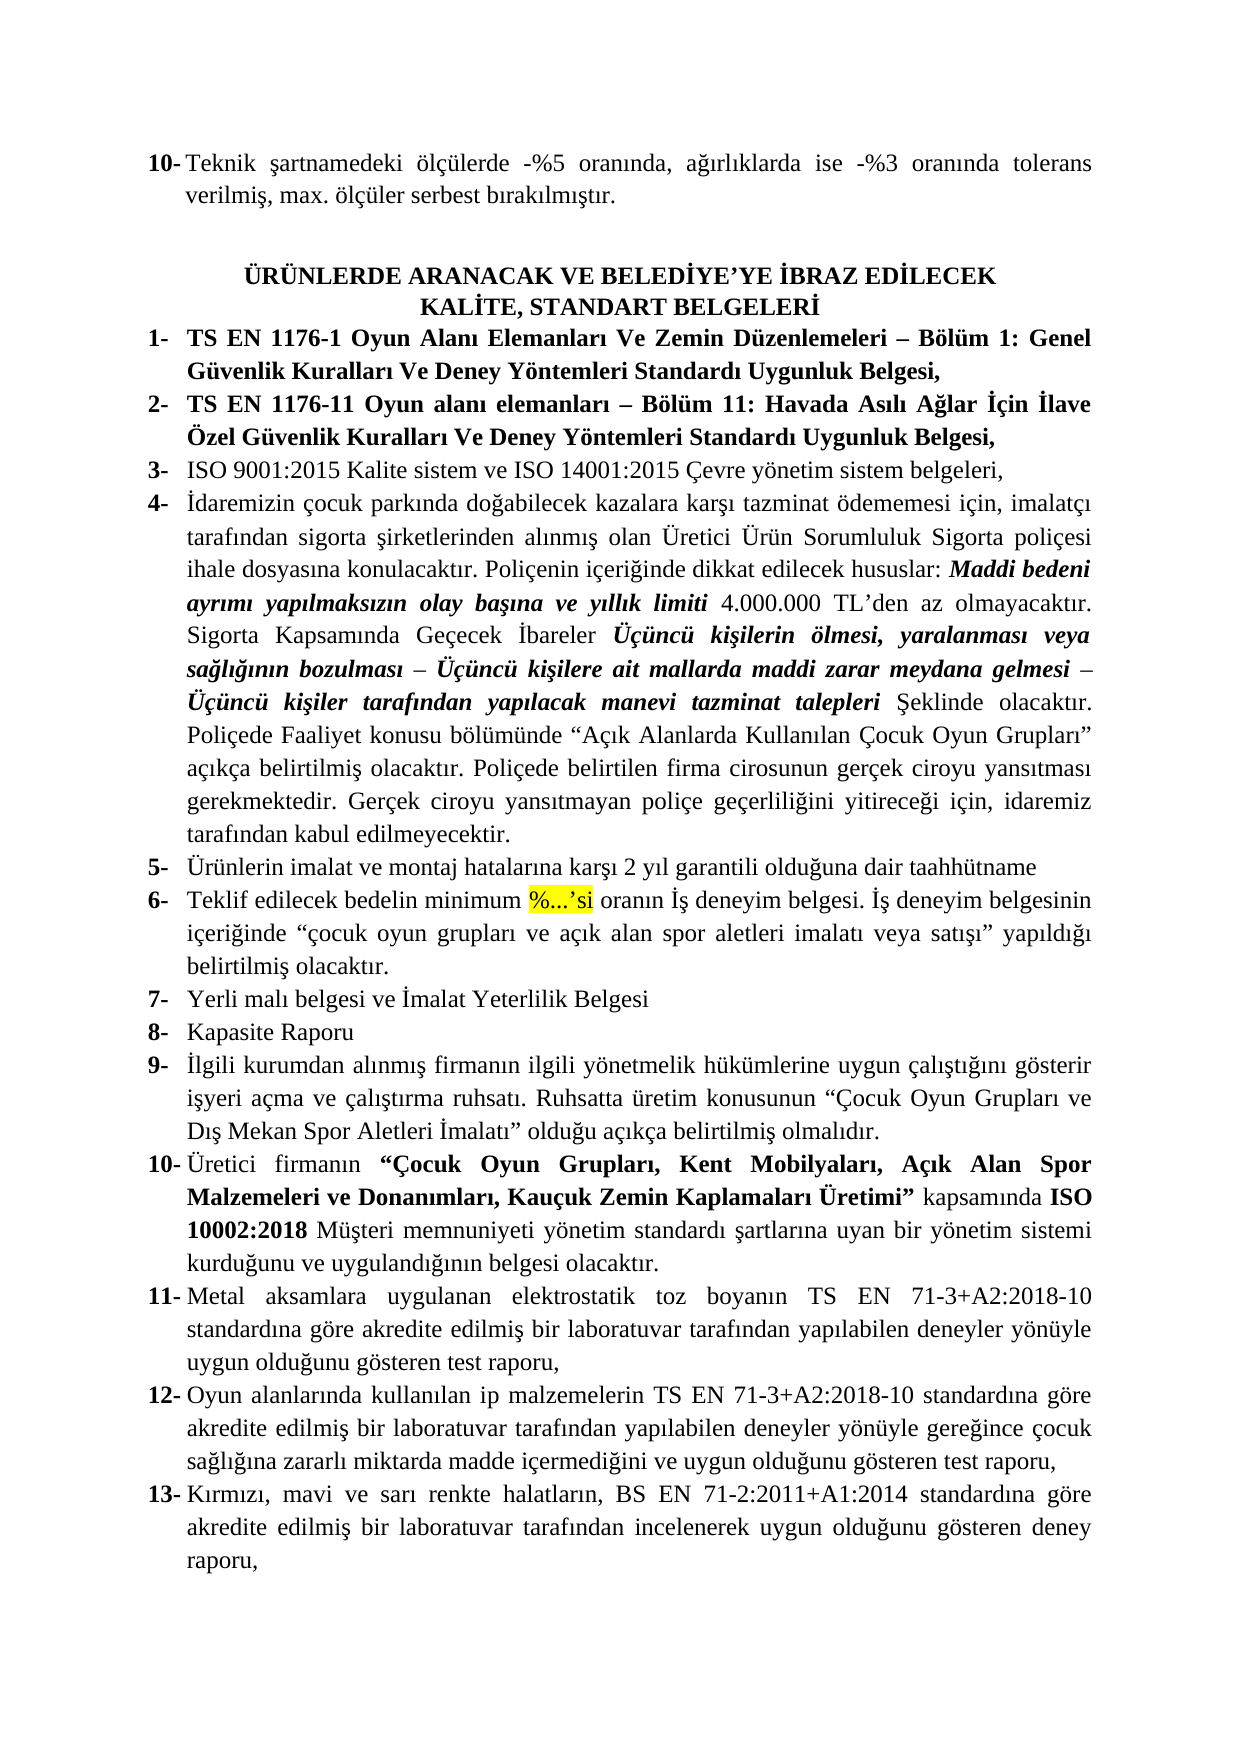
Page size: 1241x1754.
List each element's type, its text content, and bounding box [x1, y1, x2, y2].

text ÜRÜNLERDE ARANACAK VE BELEDİYE’YE İBRAZ EDİLECEK [148, 261, 1093, 290]
text KALİTE, STANDART BELGELERİ [148, 292, 1093, 321]
list Üretici firmanın “Çocuk Oyun Grupları, Kent Mobilyaları, Açık Alan Spor Malzemeleri ve Donanımları, Kauçuk Zemin Kaplamaları Üretimi” kapsamında ISO 10002:2018 Müşteri memnuniyeti yönetim standardı şartlarına uyan bir yönetim sistemi kurduğunu ve uygulandığının belgesi olacaktır. [148, 1149, 1093, 1277]
list Yerli malı belgesi ve İmalat Yeterlilik Belgesi [148, 984, 1093, 1013]
list TS EN 1176-1 Oyun Alanı Elemanları Ve Zemin Düzenlemeleri – Bölüm 1: Genel Güvenlik Kuralları Ve Deney Yöntemleri Standardı Uygunluk Belgesi, [148, 323, 1093, 385]
list Teklif edilecek bedelin minimum %...’si oranın İş deneyim belgesi. İş deneyim belgesinin içeriğinde “çocuk oyun grupları ve açık alan spor aletleri imalatı veya satışı” yapıldığı belirtilmiş olacaktır. [148, 885, 1093, 979]
list ISO 9001:2015 Kalite sistem ve ISO 14001:2015 Çevre yönetim sistem belgeleri, [148, 456, 1093, 484]
list TS EN 1176-11 Oyun alanı elemanları – Bölüm 11: Havada Asılı Ağlar İçin İlave Özel Güvenlik Kuralları Ve Deney Yöntemleri Standardı Uygunluk Belgesi, [148, 389, 1093, 451]
list İlgili kurumdan alınmış firmanın ilgili yönetmelik hükümlerine uygun çalıştığını gösterir işyeri açma ve çalıştırma ruhsatı. Ruhsatta üretim konusunun “Çocuk Oyun Grupları ve Dış Mekan Spor Aletleri İmalatı” olduğu açıkça belirtilmiş olmalıdır. [148, 1050, 1093, 1145]
list Oyun alanlarında kullanılan ip malzemelerin TS EN 71-3+A2:2018-10 standardına göre akredite edilmiş bir laboratuvar tarafından yapılabilen deneyler yönüyle gereğince çocuk sağlığına zararlı miktarda madde içermediğini ve uygun olduğunu gösteren test raporu, [148, 1380, 1093, 1475]
list Kapasite Raporu [148, 1017, 1093, 1046]
list Ürünlerin imalat ve montaj hatalarına karşı 2 yıl garantili olduğuna dair taahhütname [148, 852, 1093, 881]
list Kırmızı, mavi ve sarı renkte halatların, BS EN 71-2:2011+A1:2014 standardına göre akredite edilmiş bir laboratuvar tarafından incelenerek uygun olduğunu gösteren deney raporu, [148, 1479, 1093, 1574]
list İdaremizin çocuk parkında doğabilecek kazalara karşı tazminat ödememesi için, imalatçı tarafından sigorta şirketlerinden alınmış olan Üretici Ürün Sorumluluk Sigorta poliçesi ihale dosyasına konulacaktır. Poliçenin içeriğinde dikkat edilecek hususlar: Maddi bedeni ayrımı yapılmaksızın olay başına ve yıllık limiti 4.000.000 TL’den az olmayacaktır. Sigorta Kapsamında Geçecek İbareler Üçüncü kişilerin ölmesi, yaralanması veya sağlığının bozulması – Üçüncü kişilere ait mallarda maddi zarar meydana gelmesi – Üçüncü kişiler tarafından yapılacak manevi tazminat talepleri Şeklinde olacaktır. Poliçede Faaliyet konusu bölümünde “Açık Alanlarda Kullanılan Çocuk Oyun Grupları” açıkça belirtilmiş olacaktır. Poliçede belirtilen firma cirosunun gerçek ciroyu yansıtması gerekmektedir. Gerçek ciroyu yansıtmayan poliçe geçerliliğini yitireceği için, idaremiz tarafından kabul edilmeyecektir. [148, 488, 1093, 847]
list Metal aksamlara uygulanan elektrostatik toz boyanın TS EN 71-3+A2:2018-10 standardına göre akredite edilmiş bir laboratuvar tarafından yapılabilen deneyler yönüyle uygun olduğunu gösteren test raporu, [148, 1281, 1093, 1376]
list Teknik şartnamedeki ölçülerde -%5 oranında, ağırlıklarda ise -%3 oranında tolerans verilmiş, max. ölçüler serbest bırakılmıştır. [148, 148, 1093, 209]
